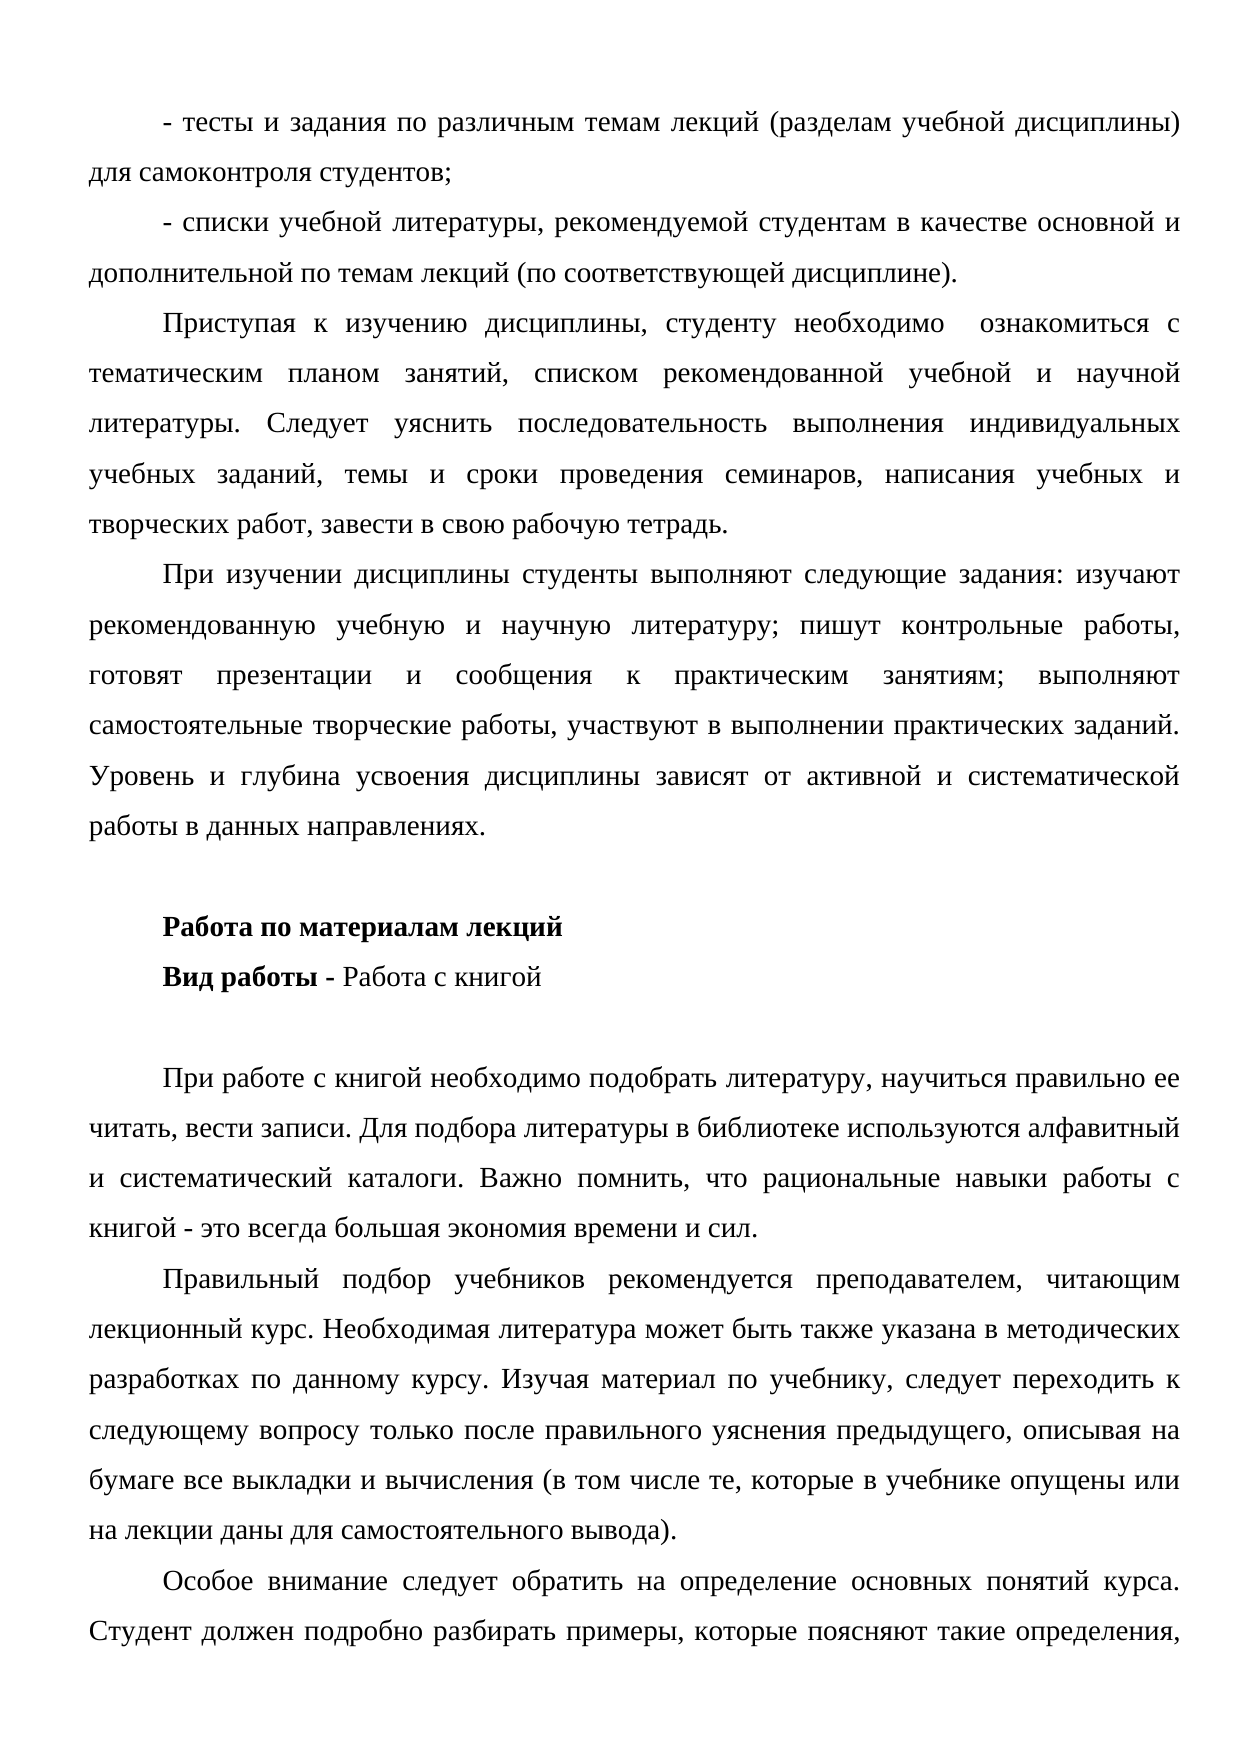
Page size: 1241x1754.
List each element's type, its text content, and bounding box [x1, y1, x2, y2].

text При изучении дисциплины студенты выполняют следующие задания: изучают рекомендованную учебную и научную литературу; пишут контрольные работы, готовят презентации и сообщения к практическим занятиям; выполняют самостоятельные творческие работы, участвуют в выполнении практических заданий. Уровень и глубина усвоения дисциплины зависят от активной и систематической работы в данных направлениях. [89, 557, 1181, 842]
text Вид работы - Работа с книгой [89, 959, 1181, 993]
text - списки учебной литературы, рекомендуемой студентам в качестве основной и дополнительной по темам лекций (по соответствующей дисциплине). [89, 204, 1181, 288]
text - тесты и задания по различным темам лекций (разделам учебной дисциплины) для самоконтроля студентов; [89, 104, 1181, 188]
text При работе с книгой необходимо подобрать литературу, научиться правильно ее читать, вести записи. Для подбора литературы в библиотеке используются алфавитный и систематический каталоги. Важно помнить, что рациональные навыки работы с книгой - это всегда большая экономия времени и сил. [89, 1060, 1181, 1244]
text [89, 1563, 1181, 1647]
text Правильный подбор учебников рекомендуется преподавателем, читающим лекционный курс. Необходимая литература может быть также указана в методических разработках по данному курсу. Изучая материал по учебнику, следует переходить к следующему вопросу только после правильного уяснения предыдущего, описывая на бумаге все выкладки и вычисления (в том числе те, которые в учебнике опущены или на лекции даны для самостоятельного вывода). [89, 1261, 1181, 1546]
list Приступая к изучению дисциплины, студенту необходимо ознакомиться с тематическим планом занятий, списком рекомендованной учебной и научной литературы. Следует уяснить последовательность выполнения индивидуальных учебных заданий, темы и сроки проведения семинаров, написания учебных и творческих работ, завести в свою рабочую тетрадь. [89, 305, 1181, 540]
text Работа по материалам лекций [89, 909, 1181, 942]
